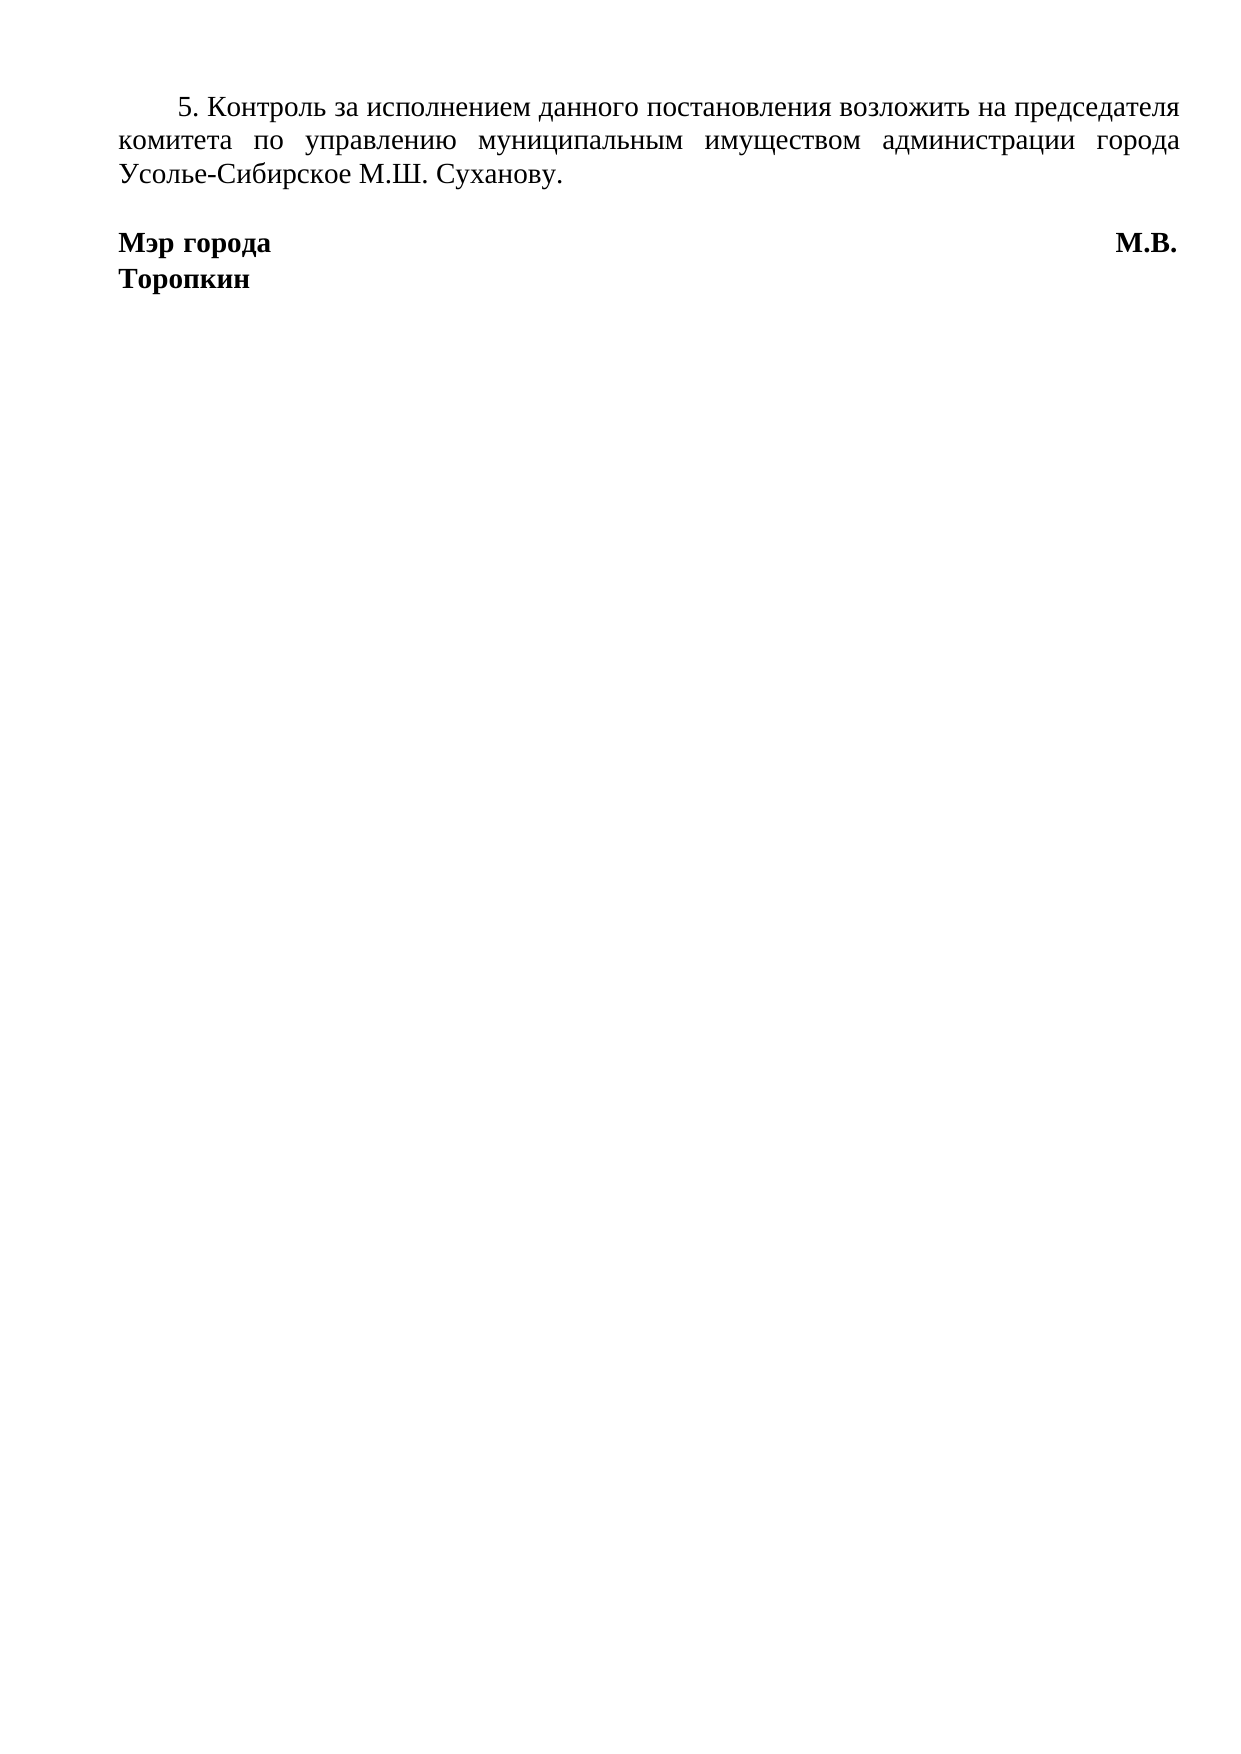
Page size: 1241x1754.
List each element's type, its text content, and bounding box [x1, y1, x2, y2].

text 5. Контроль за исполнением данного постановления возложить на председателя комитета по управлению муниципальным имуществом администрации города Усолье-Сибирское М.Ш. Суханову. [118, 89, 1181, 189]
text Мэр города М.В. Торопкин [118, 225, 1181, 295]
